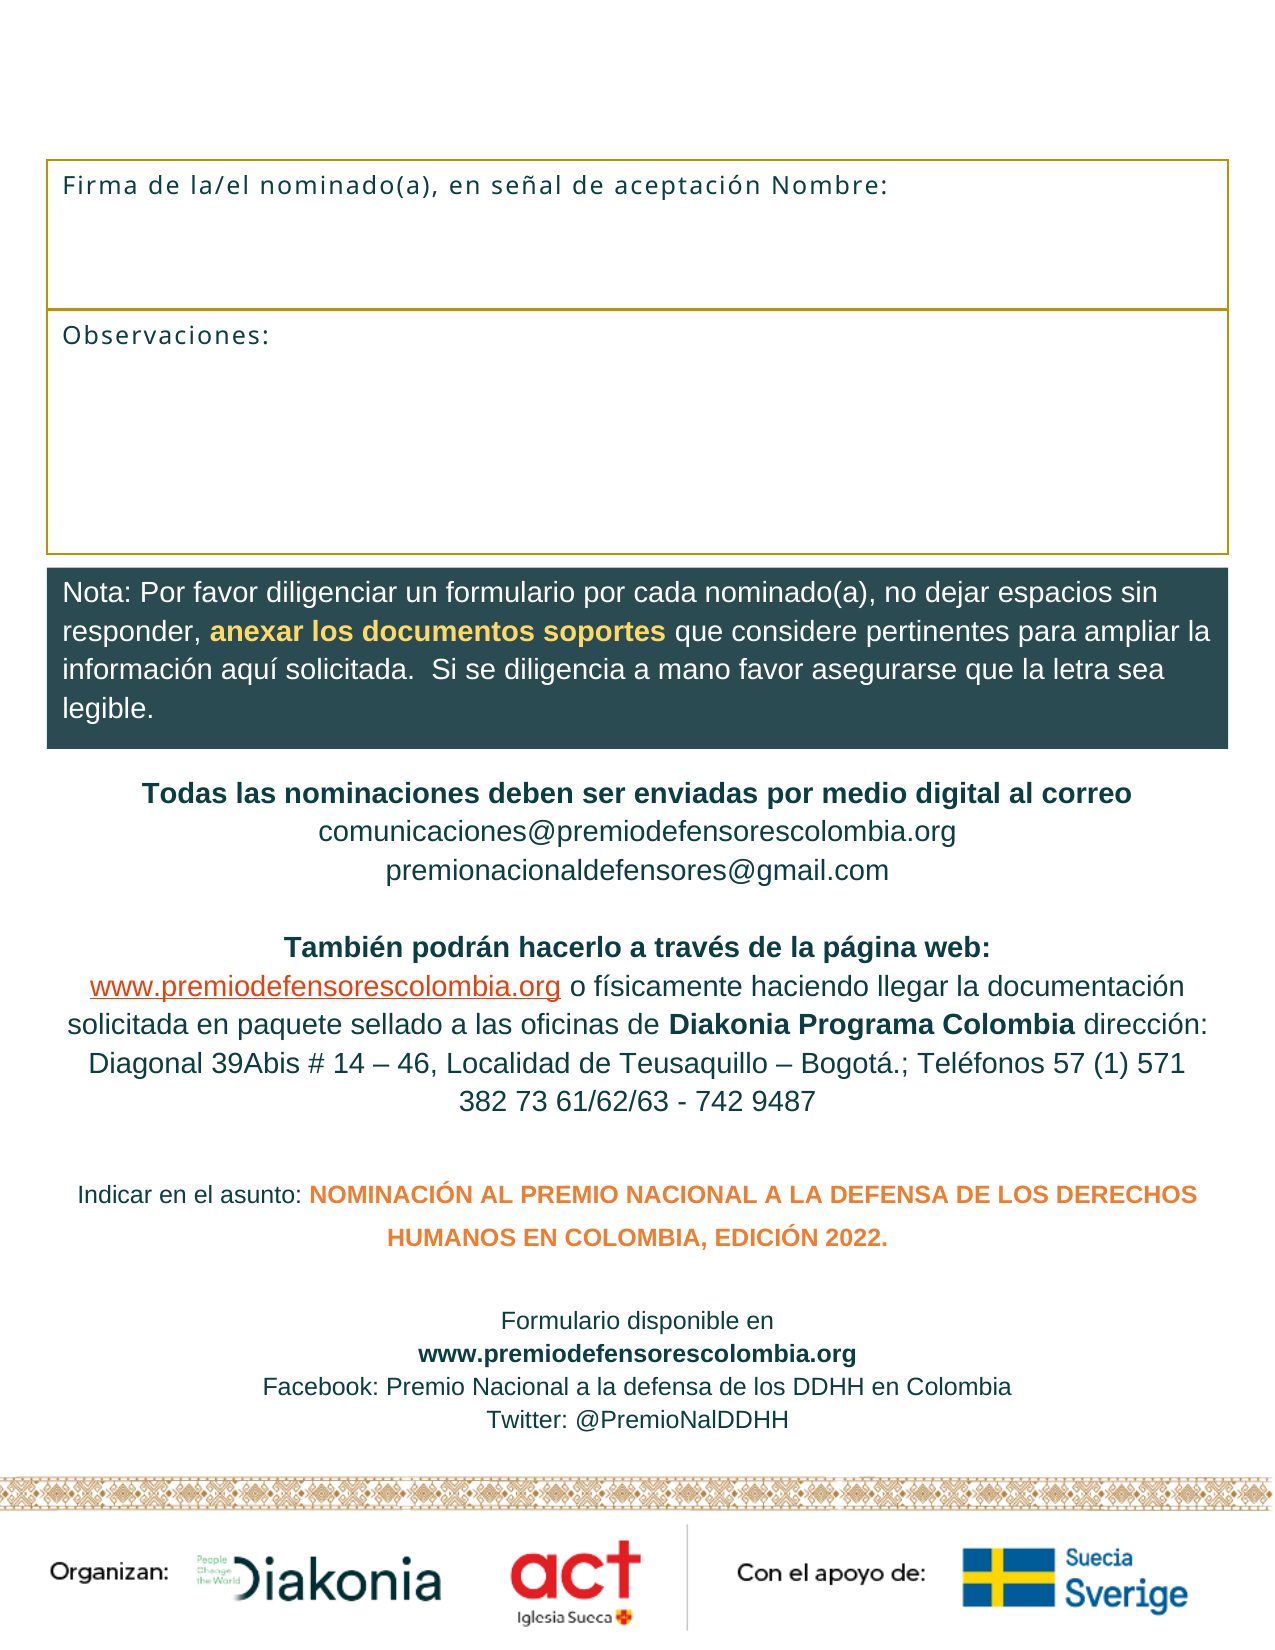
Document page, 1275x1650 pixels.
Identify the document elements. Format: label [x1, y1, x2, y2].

picture [0, 1476, 1275, 1650]
